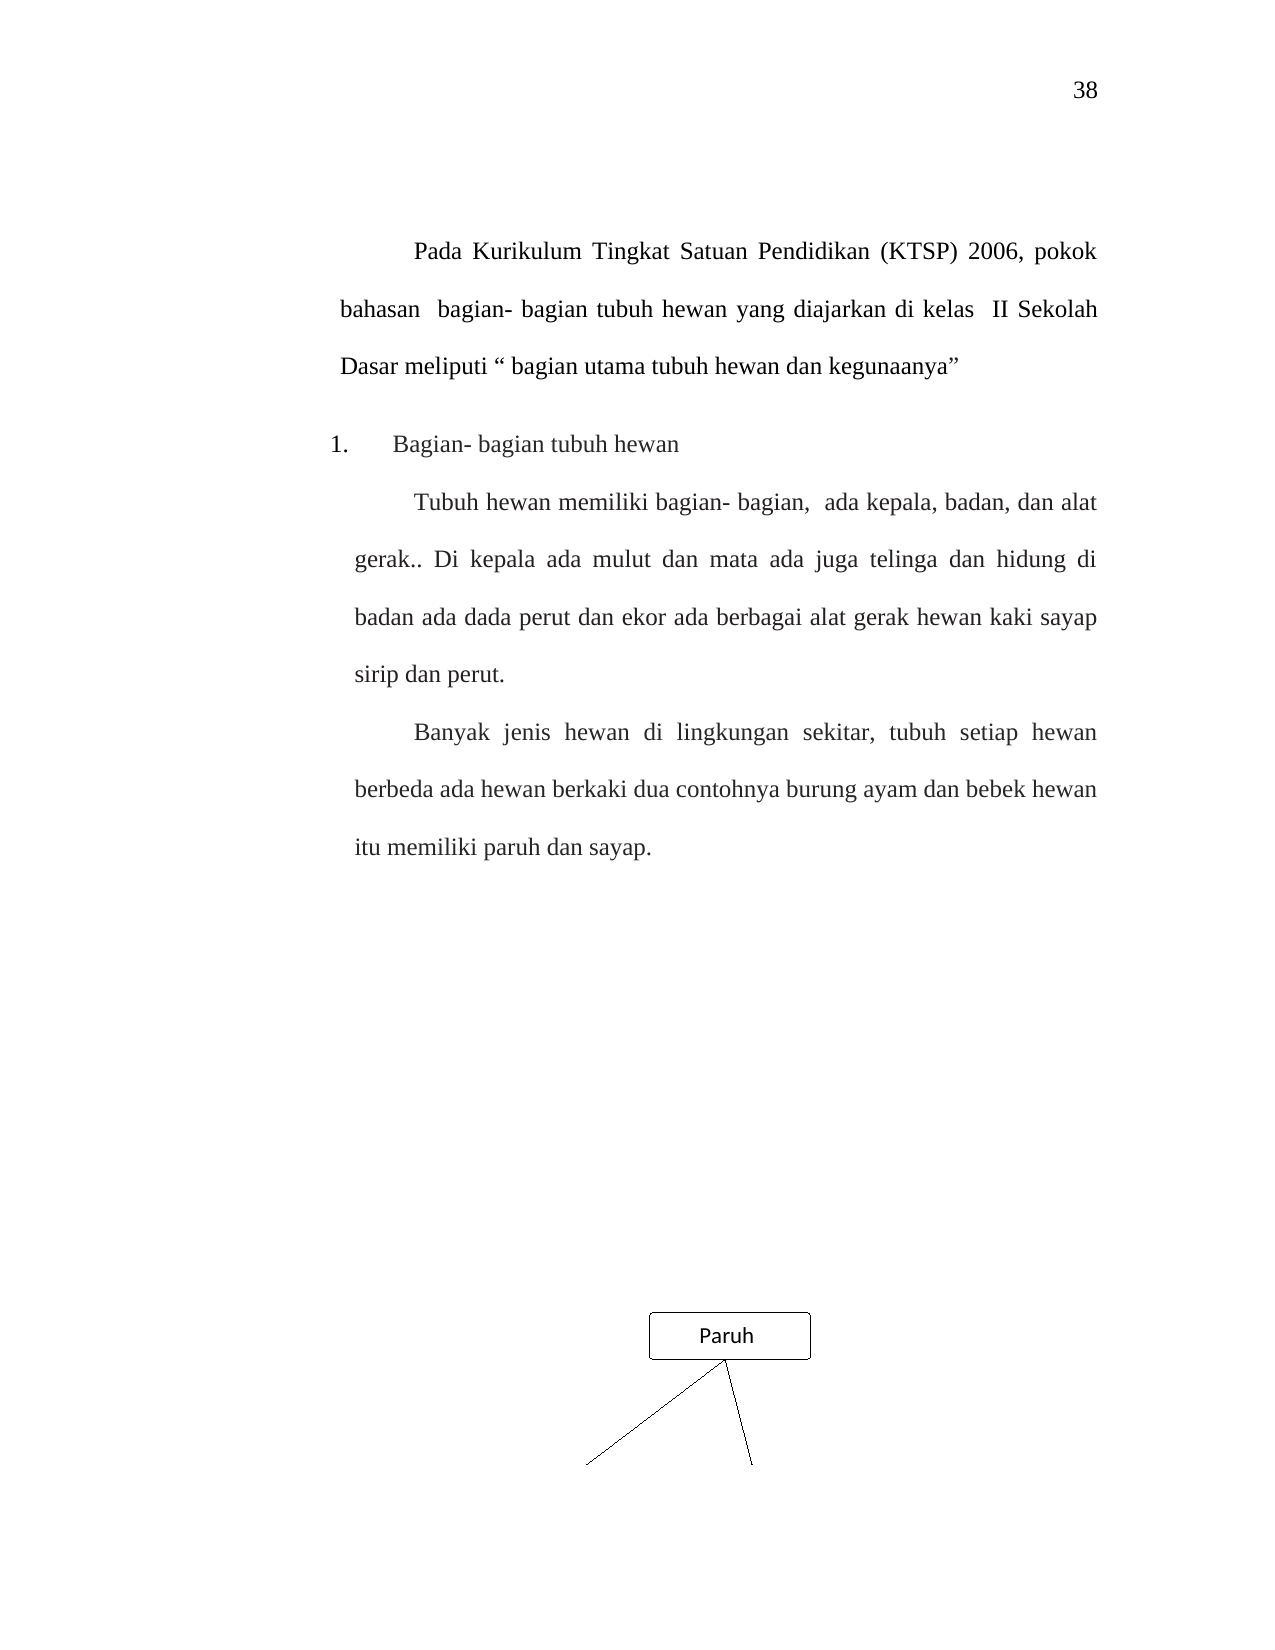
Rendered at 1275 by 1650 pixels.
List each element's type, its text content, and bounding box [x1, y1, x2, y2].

list Banyak jenis hewan di lingkungan sekitar, tubuh setiap hewan berbeda ada hewan berkaki dua contohnya burung ayam dan bebek hewan itu memiliki paruh dan sayap. [354, 717, 1098, 861]
list Tubuh hewan memiliki bagian- bagian, ada kepala, badan, dan alat gerak.. Di kepala ada mulut dan mata ada juga telinga dan hidung di badan ada dada perut dan ekor ada berbagai alat gerak hewan kaki sayap sirip dan perut. [354, 487, 1098, 688]
text Pada Kurikulum Tingkat Satuan Pendidikan (KTSP) 2006, pokok bahasan bagian- bagian tubuh hewan yang diajarkan di kelas II Sekolah Dasar meliputi “ bagian utama tubuh hewan dan kegunaanya” [340, 236, 1098, 380]
list Bagian- bagian tubuh hewan [330, 429, 1098, 458]
